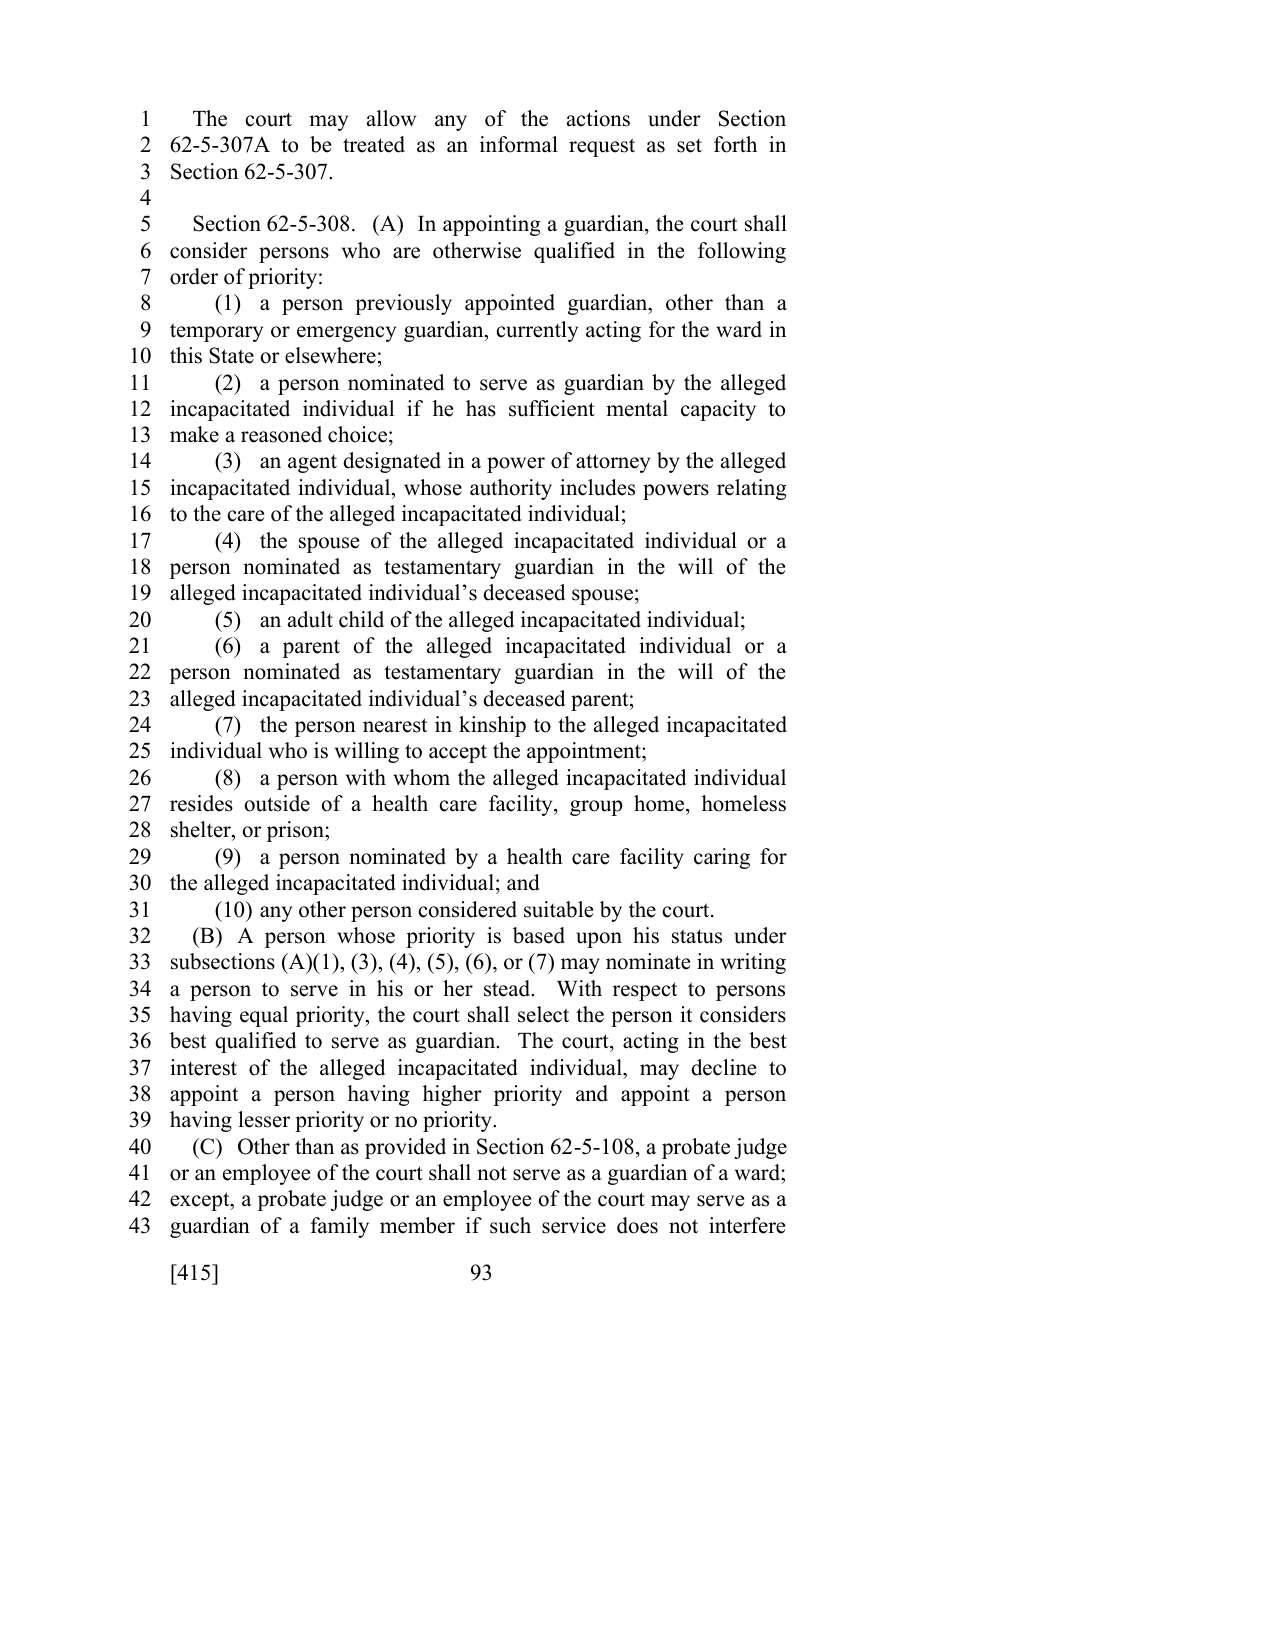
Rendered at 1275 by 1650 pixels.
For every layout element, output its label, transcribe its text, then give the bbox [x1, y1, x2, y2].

text (5) an adult child of the alleged incapacitated individual; [169, 606, 787, 632]
text (B) A person whose priority is based upon his status under subsections (A)(1), (3), (4), (5), (6), or (7) may nominate in writing a person to serve in his or her stead. With respect to persons having equal priority, the court shall select the person it considers best qualified to serve as guardian. The court, acting in the best interest of the alleged incapacitated individual, may decline to appoint a person having higher priority and appoint a person having lesser priority or no priority. [169, 922, 787, 1133]
text (8) a person with whom the alleged incapacitated individual resides outside of a health care facility, group home, homeless shelter, or prison; [169, 764, 787, 843]
text (1) a person previously appointed guardian, other than a temporary or emergency guardian, currently acting for the ward in this State or elsewhere; [169, 289, 787, 368]
text (10) any other person considered suitable by the court. [169, 896, 787, 922]
text (7) the person nearest in kinship to the alleged incapacitated individual who is willing to accept the appointment; [169, 711, 787, 764]
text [169, 1133, 787, 1238]
text (4) the spouse of the alleged incapacitated individual or a person nominated as testamentary guardian in the will of the alleged incapacitated individual’s deceased spouse; [169, 527, 787, 606]
text The court may allow any of the actions under Section 62-5-307A to be treated as an informal request as set forth in Section 62-5-307. [169, 105, 787, 184]
text (3) an agent designated in a power of attorney by the alleged incapacitated individual, whose authority includes powers relating to the care of the alleged incapacitated individual; [169, 448, 787, 527]
text (9) a person nominated by a health care facility caring for the alleged incapacitated individual; and [169, 843, 787, 896]
text Section 62-5-308. (A) In appointing a guardian, the court shall consider persons who are otherwise qualified in the following order of priority: [169, 210, 787, 289]
text (2) a person nominated to serve as guardian by the alleged incapacitated individual if he has sufficient mental capacity to make a reasoned choice; [169, 368, 787, 448]
text (6) a parent of the alleged incapacitated individual or a person nominated as testamentary guardian in the will of the alleged incapacitated individual’s deceased parent; [169, 632, 787, 711]
